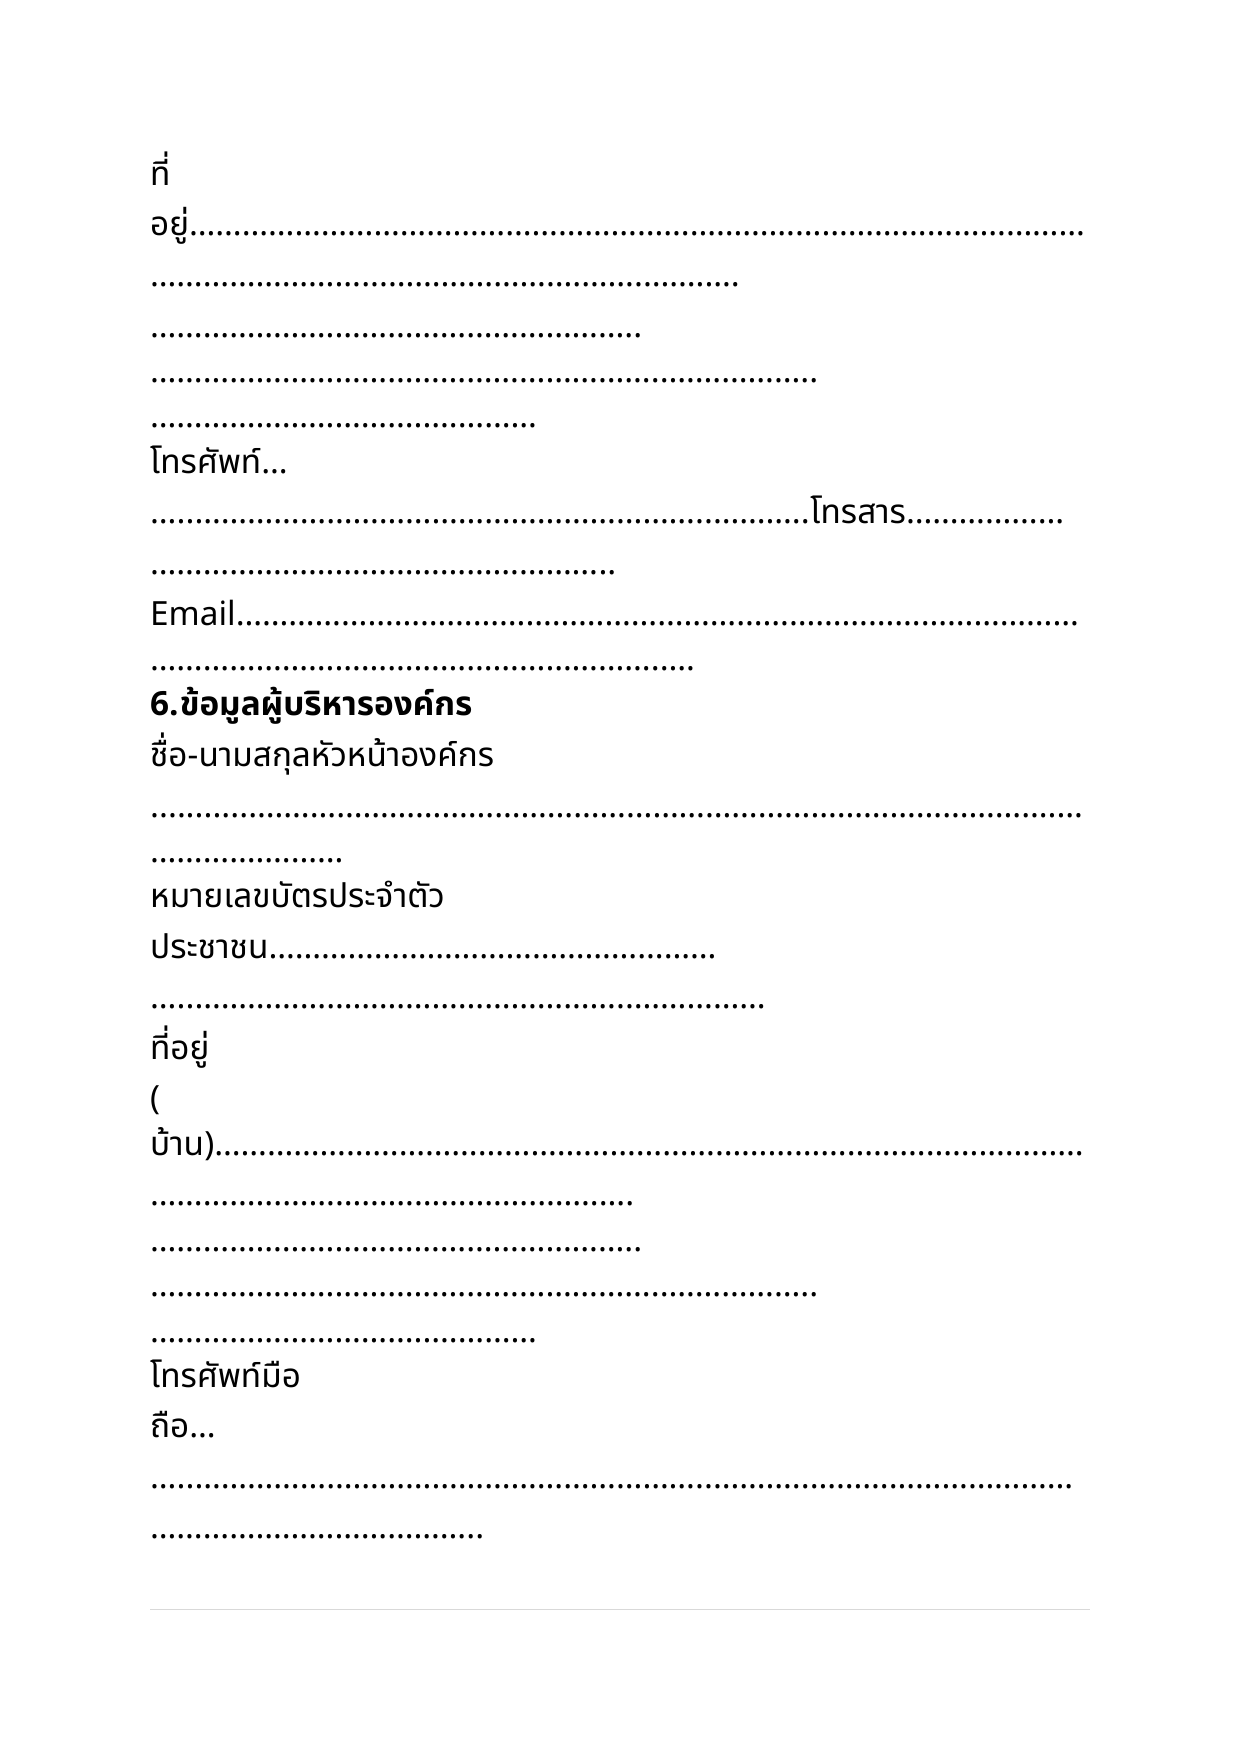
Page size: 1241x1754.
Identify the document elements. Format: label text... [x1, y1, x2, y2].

list ………………………………………………..…………………………………………………..……………..…………………………..………… [150, 301, 1090, 438]
list Email………………………………………………………………………………………………………………………………………..… [150, 589, 1090, 680]
list ที่อยู่………………………………………………………………………………………………………………...………………….……..………. [150, 150, 1090, 301]
list หมายเลขบัตรประจำตัวประชาชน………………………………………………..…………………………………………..…………… [150, 872, 1090, 1024]
list ชื่อ-นามสกุลหัวหน้าองค์กร ............……………………………………………………………………………….………….………… [150, 731, 1090, 872]
list ที่อยู่ (บ้าน)…………………………………………………………………………………………………...………………….……..………. [150, 1024, 1090, 1216]
list ………………………………………………..…………………………………………………..……………..…………………………..………… [150, 1216, 1090, 1352]
list โทรศัพท์มือถือ……..…………………………………………………..………..………………………………………………………….. [150, 1352, 1090, 1549]
list โทรศัพท์……..…………………………………………………..………..โทรสาร…………………………………………………………….. [150, 438, 1090, 589]
list ข้อมูลผู้บริหารองค์กร [150, 680, 1090, 731]
